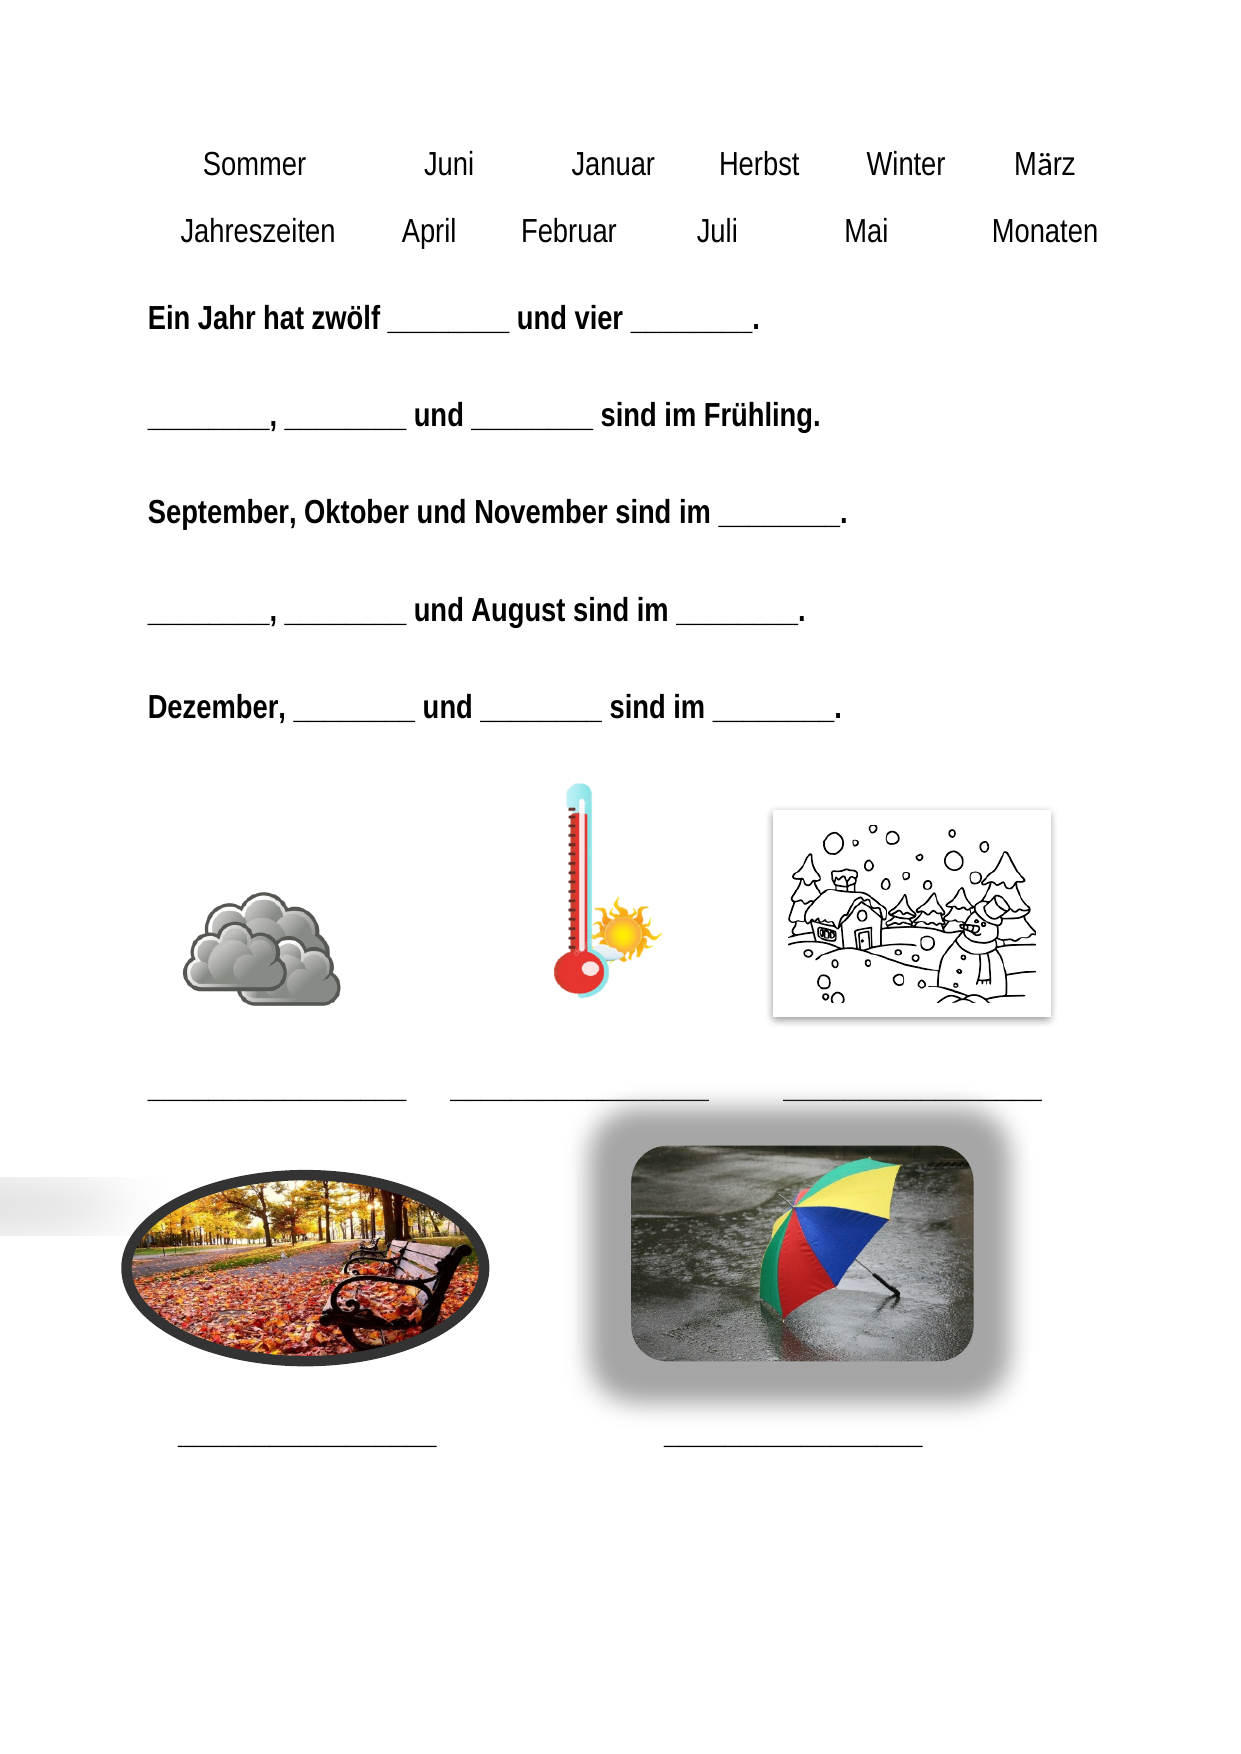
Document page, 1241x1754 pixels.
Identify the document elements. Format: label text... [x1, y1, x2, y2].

picture [132, 1181, 478, 1355]
text _________________ _________________ _________________ [148, 1066, 1093, 1104]
text ________, ________ und August sind im ________. [148, 590, 1093, 628]
picture [788, 825, 1036, 1003]
text Ein Jahr hat zwölf ________ und vier ________. [148, 298, 1093, 336]
text ________, ________ und ________ sind im Frühling. [148, 395, 1093, 433]
picture [178, 861, 344, 1031]
picture [512, 757, 671, 1011]
text _________________ _________________ [148, 1413, 1093, 1451]
picture [631, 1145, 974, 1362]
text September, Oktober und November sind im ________. [148, 493, 1093, 531]
text Dezember, ________ und ________ sind im ________. [148, 687, 1093, 725]
